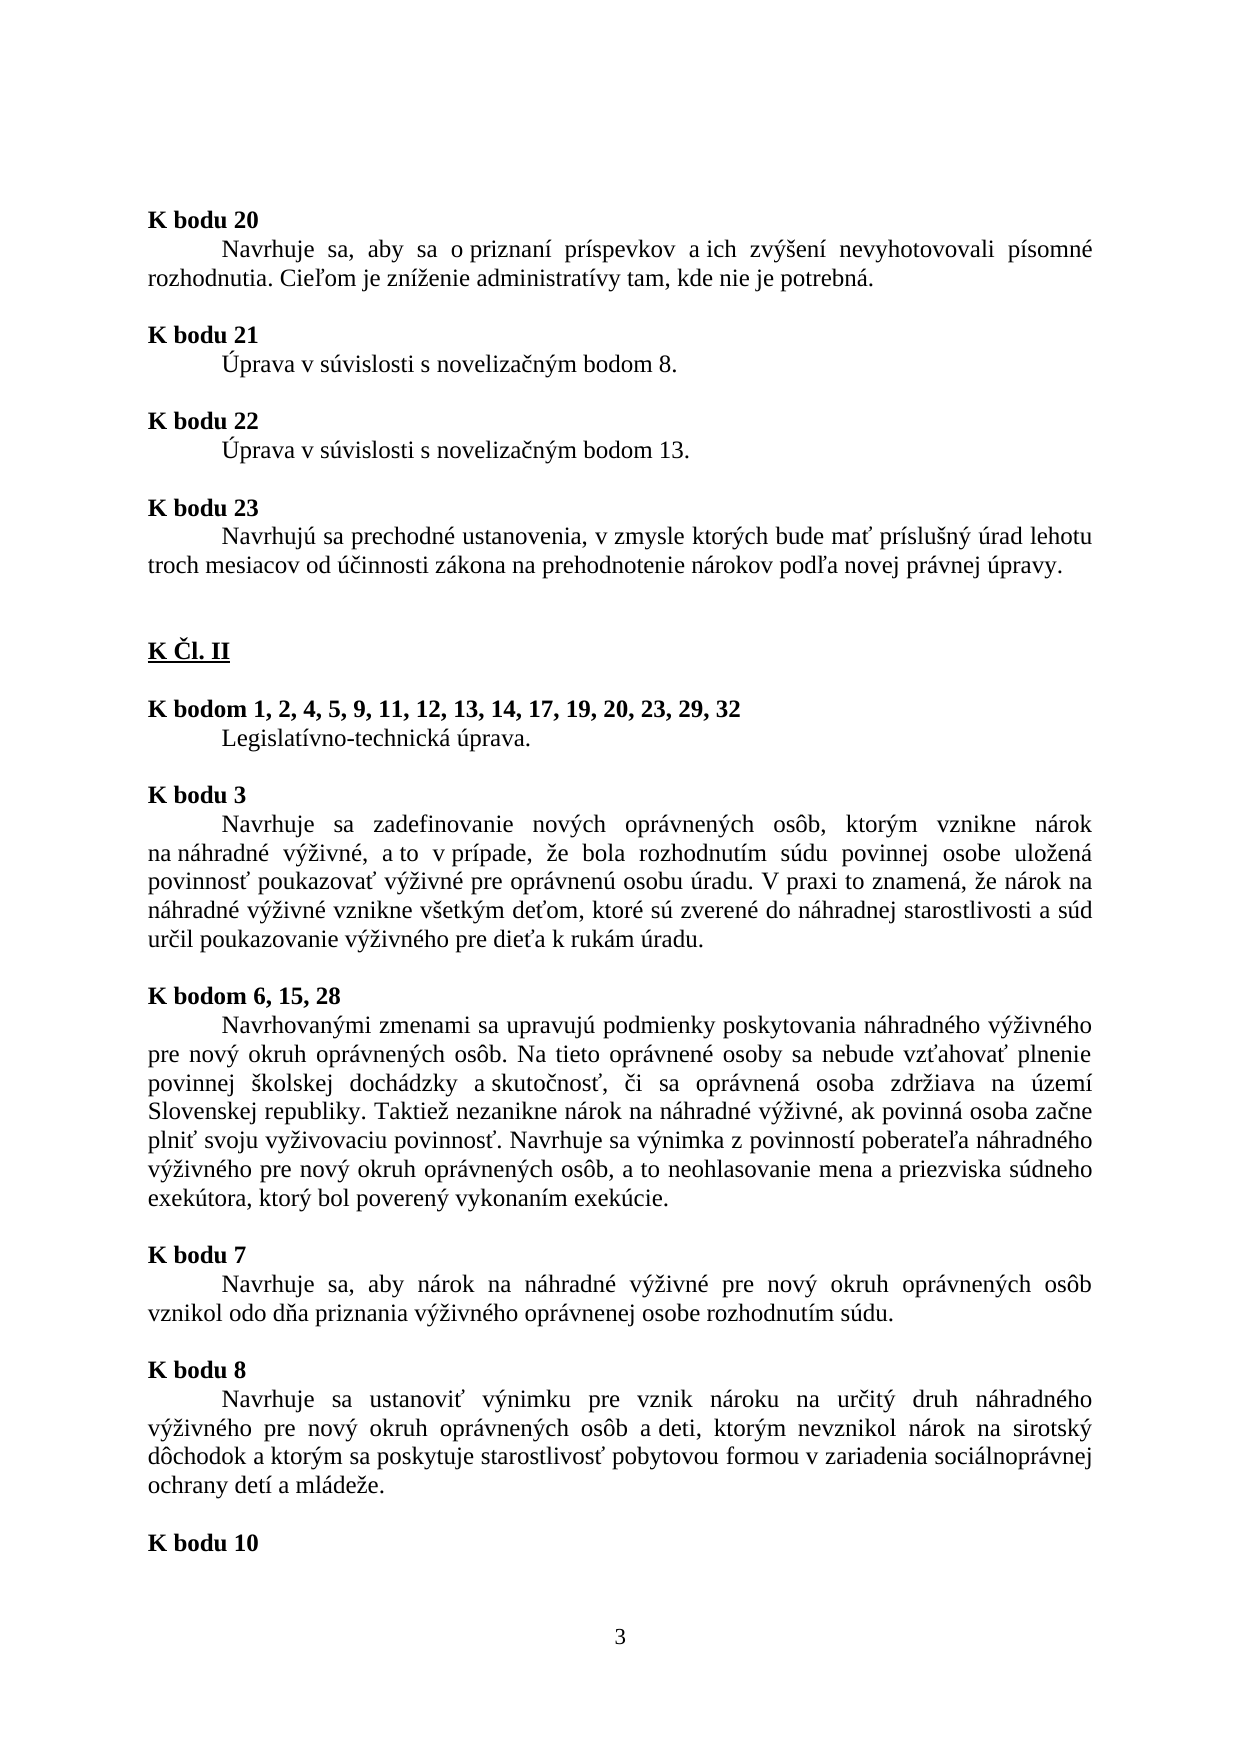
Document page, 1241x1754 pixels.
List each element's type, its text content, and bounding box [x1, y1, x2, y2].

text Navrhuje sa, aby nárok na náhradné výživné pre nový okruh oprávnených osôb vznikol odo dňa priznania výživného oprávnenej osobe rozhodnutím súdu. [148, 1269, 1093, 1326]
text K bodu 22 [148, 406, 1093, 435]
text Úprava v súvislosti s novelizačným bodom 13. [148, 435, 1093, 464]
text K bodu 3 [148, 780, 1093, 809]
text Navrhuje sa ustanoviť výnimku pre vznik nároku na určitý druh náhradného výživného pre nový okruh oprávnených osôb a deti, ktorým nevznikol nárok na sirotský dôchodok a ktorým sa poskytuje starostlivosť pobytovou formou v zariadenia sociálnoprávnej ochrany detí a mládeže. [148, 1384, 1093, 1499]
text K Čl. II [148, 636, 1093, 665]
text Navrhujú sa prechodné ustanovenia, v zmysle ktorých bude mať príslušný úrad lehotu troch mesiacov od účinnosti zákona na prehodnotenie nárokov podľa novej právnej úpravy. [148, 521, 1093, 579]
text K bodu 20 [148, 205, 1093, 234]
text K bodom 1, 2, 4, 5, 9, 11, 12, 13, 14, 17, 19, 20, 23, 29, 32 [148, 694, 1093, 723]
text Navrhuje sa zadefinovanie nových oprávnených osôb, ktorým vznikne nárok na náhradné výživné, a to v prípade, že bola rozhodnutím súdu povinnej osobe uložená povinnosť poukazovať výživné pre oprávnenú osobu úradu. V praxi to znamená, že nárok na náhradné výživné vznikne všetkým deťom, ktoré sú zverené do náhradnej starostlivosti a súd určil poukazovanie výživného pre dieťa k rukám úradu. [148, 809, 1093, 953]
text K bodu 8 [148, 1355, 1093, 1384]
text Úprava v súvislosti s novelizačným bodom 8. [148, 349, 1093, 378]
text K bodu 7 [148, 1240, 1093, 1269]
text Navrhovanými zmenami sa upravujú podmienky poskytovania náhradného výživného pre nový okruh oprávnených osôb. Na tieto oprávnené osoby sa nebude vzťahovať plnenie povinnej školskej dochádzky a skutočnosť, či sa oprávnená osoba zdržiava na území Slovenskej republiky. Taktiež nezanikne nárok na náhradné výživné, ak povinná osoba začne plniť svoju vyživovaciu povinnosť. Navrhuje sa výnimka z povinností poberateľa náhradného výživného pre nový okruh oprávnených osôb, a to neohlasovanie mena a priezviska súdneho exekútora, ktorý bol poverený vykonaním exekúcie. [148, 1010, 1093, 1211]
text Legislatívno-technická úprava. [148, 723, 1093, 751]
text K bodom 6, 15, 28 [148, 981, 1093, 1010]
text K bodu 10 [148, 1528, 1093, 1556]
text K bodu 21 [148, 320, 1093, 349]
text Navrhuje sa, aby sa o priznaní príspevkov a ich zvýšení nevyhotovovali písomné rozhodnutia. Cieľom je zníženie administratívy tam, kde nie je potrebná. [148, 234, 1093, 291]
text K bodu 23 [148, 493, 1093, 521]
